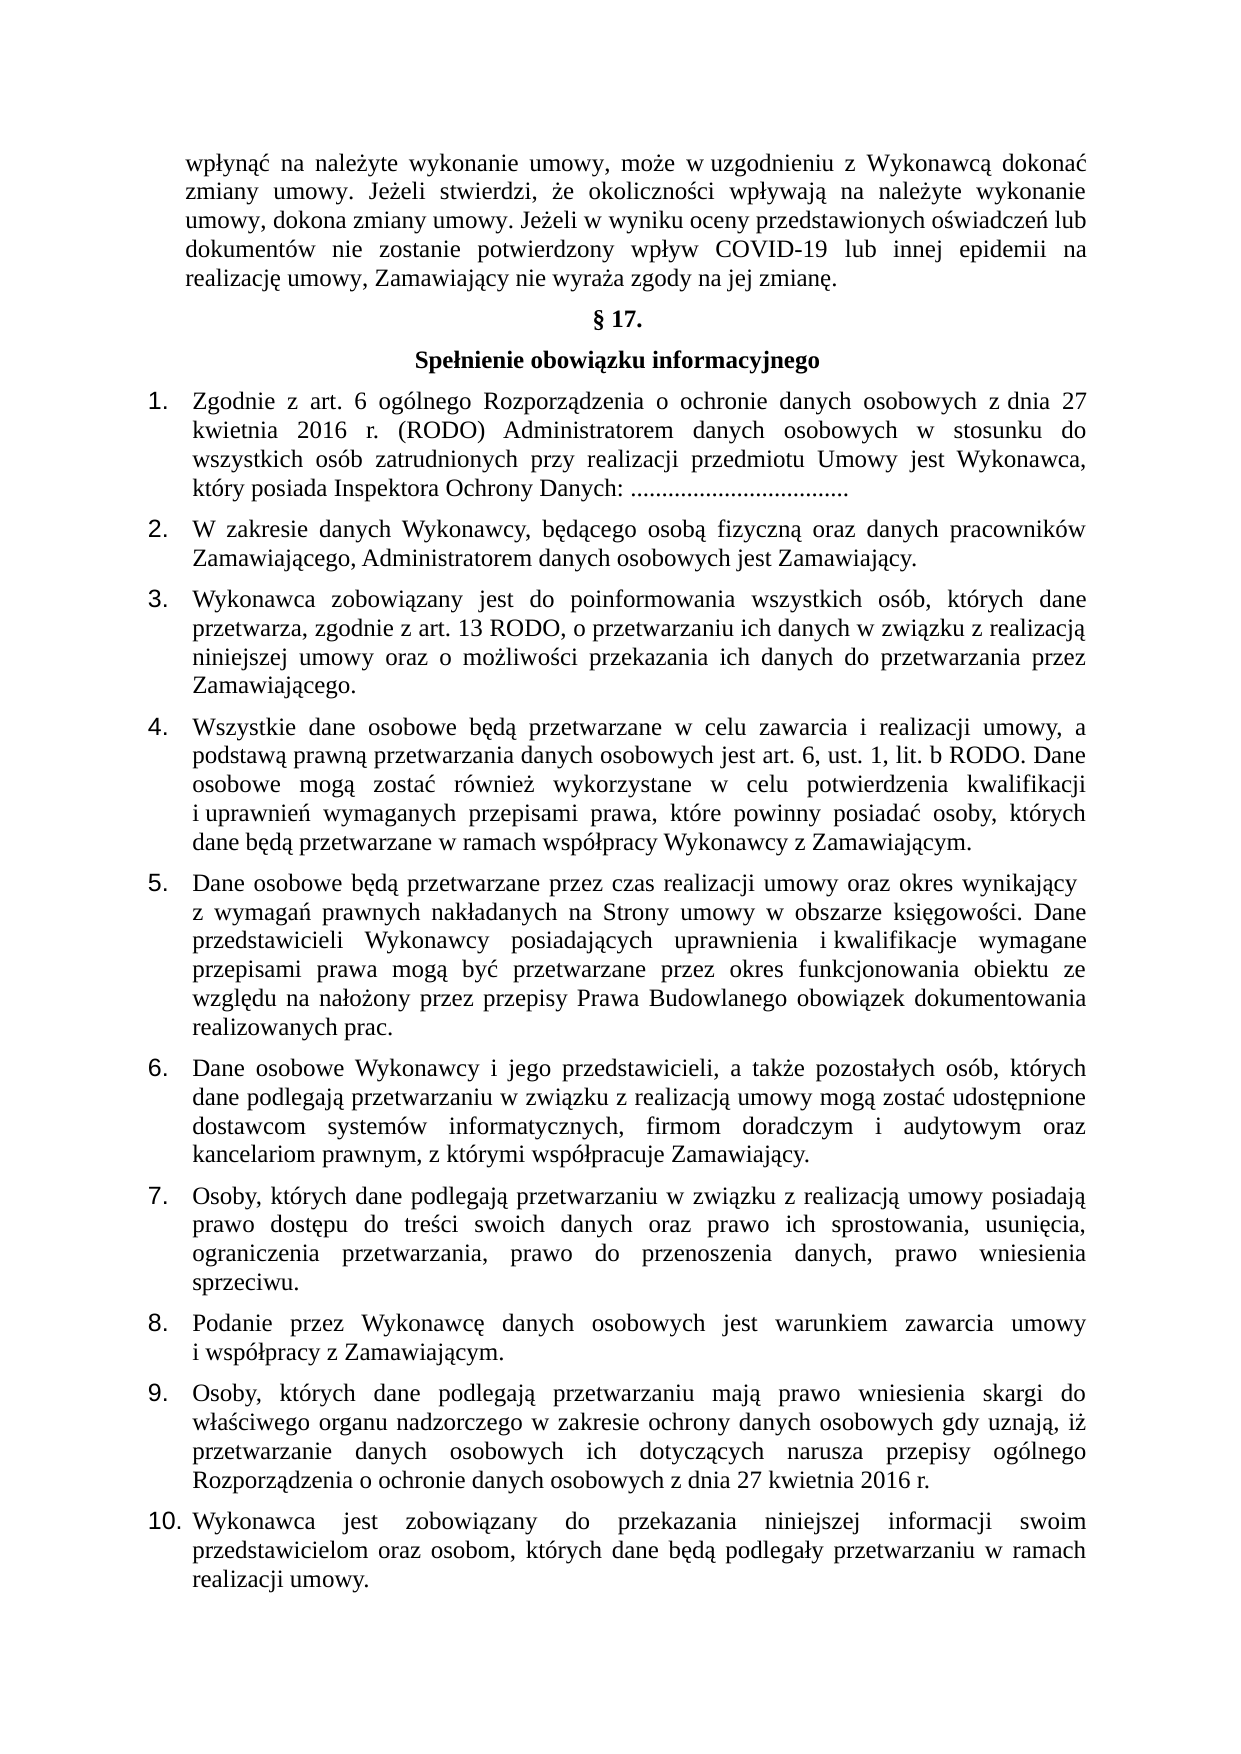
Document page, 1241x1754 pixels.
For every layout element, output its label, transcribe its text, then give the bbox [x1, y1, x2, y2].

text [185, 148, 1087, 291]
list Dane osobowe będą przetwarzane przez czas realizacji umowy oraz okres wynikający z wymagań prawnych nakładanych na Strony umowy w obszarze księgowości. Dane przedstawicieli Wykonawcy posiadających uprawnienia i kwalifikacje wymagane przepisami prawa mogą być przetwarzane przez okres funkcjonowania obiektu ze względu na nałożony przez przepisy Prawa Budowlanego obowiązek dokumentowania realizowanych prac. [148, 868, 1087, 1041]
list W zakresie danych Wykonawcy, będącego osobą fizyczną oraz danych pracowników Zamawiającego, Administratorem danych osobowych jest Zamawiający. [148, 514, 1087, 572]
text § 17. [148, 304, 1087, 333]
text Spełnienie obowiązku informacyjnego [148, 345, 1087, 374]
list Osoby, których dane podlegają przetwarzaniu w związku z realizacją umowy posiadają prawo dostępu do treści swoich danych oraz prawo ich sprostowania, usunięcia, ograniczenia przetwarzania, prawo do przenoszenia danych, prawo wniesienia sprzeciwu. [148, 1181, 1087, 1296]
list Wykonawca jest zobowiązany do przekazania niniejszej informacji swoim przedstawicielom oraz osobom, których dane będą podlegały przetwarzaniu w ramach realizacji umowy. [148, 1506, 1087, 1592]
list Wykonawca zobowiązany jest do poinformowania wszystkich osób, których dane przetwarza, zgodnie z art. 13 RODO, o przetwarzaniu ich danych w związku z realizacją niniejszej umowy oraz o możliwości przekazania ich danych do przetwarzania przez Zamawiającego. [148, 584, 1087, 699]
list Zgodnie z art. 6 ogólnego Rozporządzenia o ochronie danych osobowych z dnia 27 kwietnia 2016 r. (RODO) Administratorem danych osobowych w stosunku do wszystkich osób zatrudnionych przy realizacji przedmiotu Umowy jest Wykonawca, który posiada Inspektora Ochrony Danych: ................................... [148, 386, 1087, 501]
list Osoby, których dane podlegają przetwarzaniu mają prawo wniesienia skargi do właściwego organu nadzorczego w zakresie ochrony danych osobowych gdy uznają, iż przetwarzanie danych osobowych ich dotyczących narusza przepisy ogólnego Rozporządzenia o ochronie danych osobowych z dnia 27 kwietnia 2016 r. [148, 1378, 1087, 1493]
list Wszystkie dane osobowe będą przetwarzane w celu zawarcia i realizacji umowy, a podstawą prawną przetwarzania danych osobowych jest art. 6, ust. 1, lit. b RODO. Dane osobowe mogą zostać również wykorzystane w celu potwierdzenia kwalifikacji i uprawnień wymaganych przepisami prawa, które powinny posiadać osoby, których dane będą przetwarzane w ramach współpracy Wykonawcy z Zamawiającym. [148, 712, 1087, 856]
list Dane osobowe Wykonawcy i jego przedstawicieli, a także pozostałych osób, których dane podlegają przetwarzaniu w związku z realizacją umowy mogą zostać udostępnione dostawcom systemów informatycznych, firmom doradczym i audytowym oraz kancelariom prawnym, z którymi współpracuje Zamawiający. [148, 1053, 1087, 1168]
list Podanie przez Wykonawcę danych osobowych jest warunkiem zawarcia umowy i współpracy z Zamawiającym. [148, 1308, 1087, 1366]
